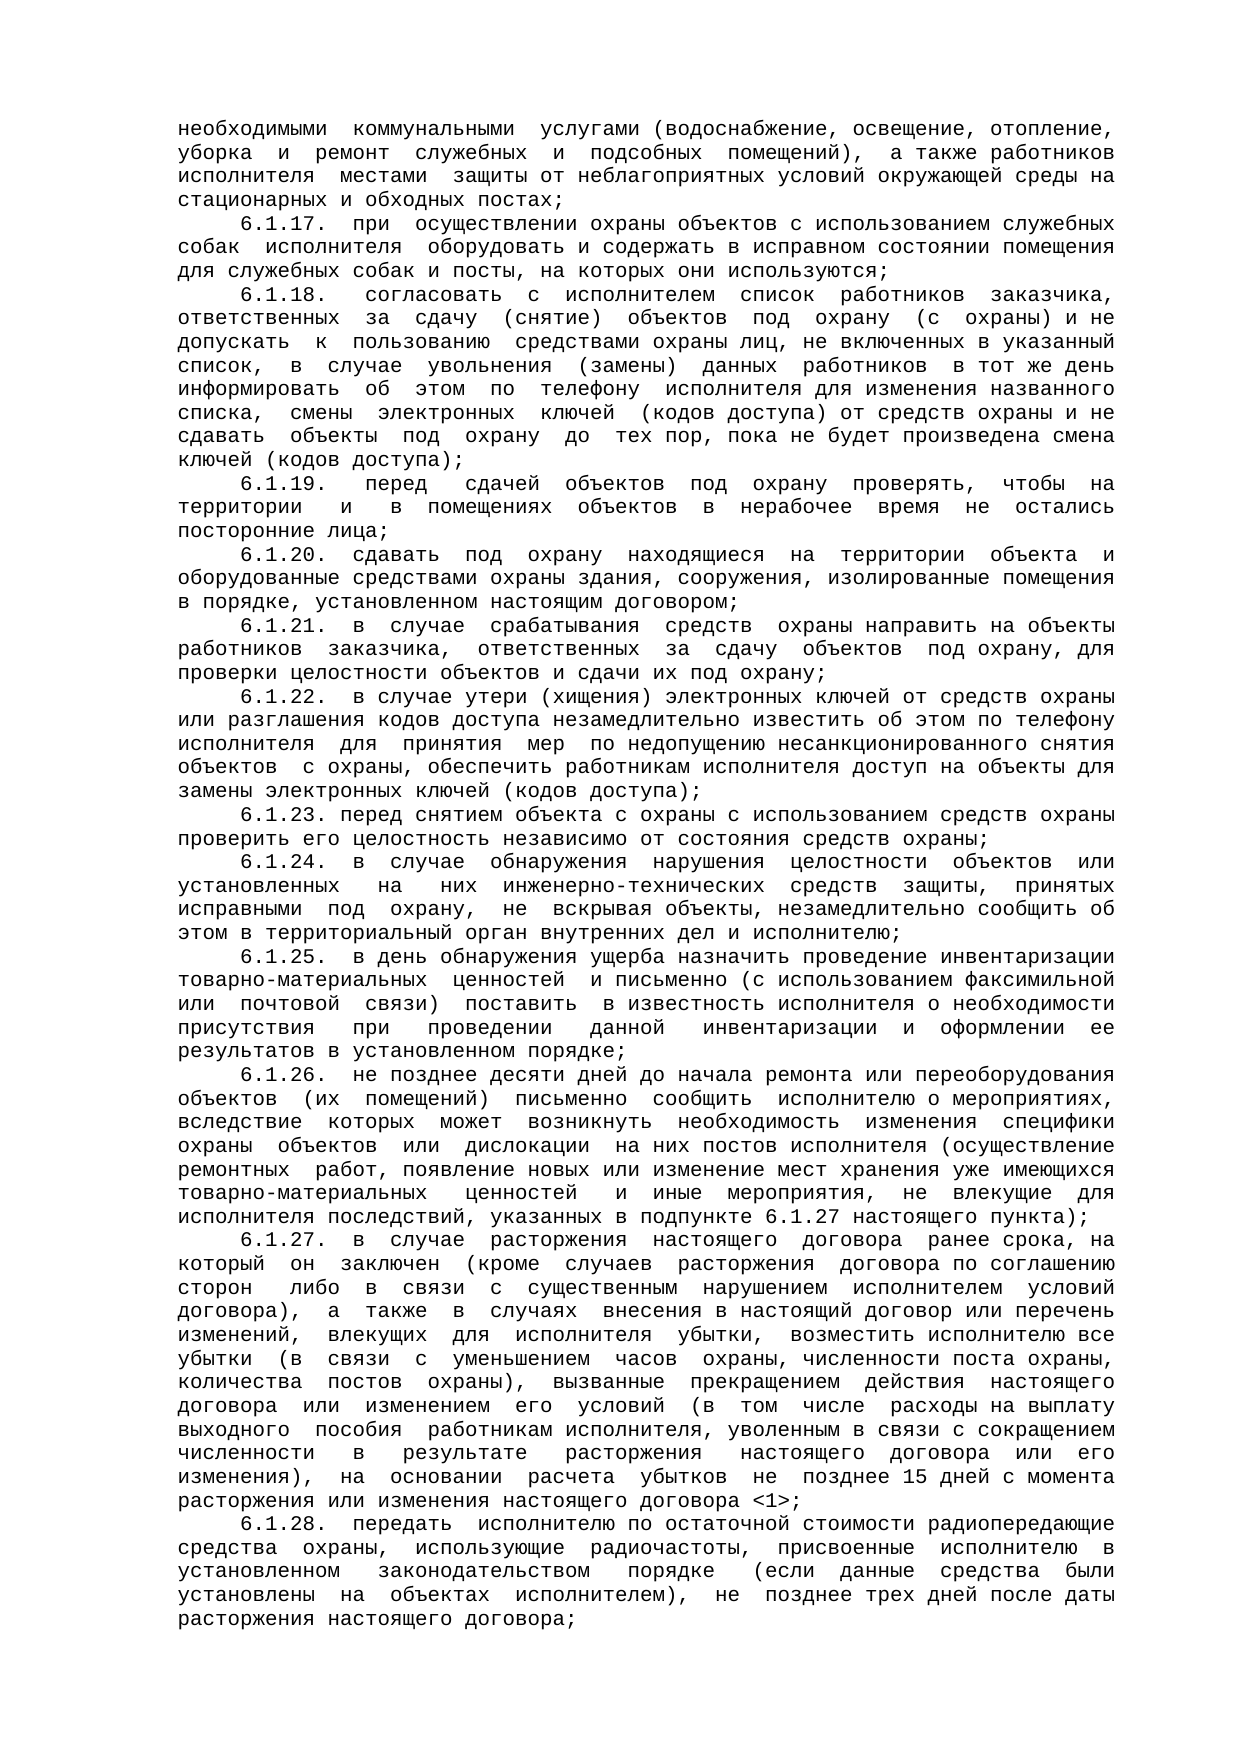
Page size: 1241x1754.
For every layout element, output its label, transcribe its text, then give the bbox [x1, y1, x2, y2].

text необходимыми коммунальными услугами (водоснабжение, освещение, отопление, [177, 118, 1152, 142]
text стационарных и обходных постах; [177, 189, 1152, 213]
text 6.1.25. в день обнаружения ущерба назначить проведение инвентаризации [177, 946, 1152, 969]
text изменения), на основании расчета убытков не позднее 15 дней с момента [177, 1466, 1152, 1489]
text который он заключен (кроме случаев расторжения договора по соглашению [177, 1253, 1152, 1277]
text договора), а также в случаях внесения в настоящий договор или перечень [177, 1300, 1152, 1324]
text проверки целостности объектов и сдачи их под охрану; [177, 662, 1152, 686]
text собак исполнителя оборудовать и содержать в исправном состоянии помещения [177, 236, 1152, 260]
text допускать к пользованию средствами охраны лиц, не включенных в указанный [177, 331, 1152, 354]
text договора или изменением его условий (в том числе расходы на выплату [177, 1395, 1152, 1419]
text охраны объектов или дислокации на них постов исполнителя (осуществление [177, 1135, 1152, 1158]
text этом в территориальный орган внутренних дел и исполнителю; [177, 922, 1152, 946]
text расторжения или изменения настоящего договора <1>; [177, 1489, 1152, 1513]
text 6.1.20. сдавать под охрану находящиеся на территории объекта и [177, 544, 1152, 567]
text товарно-материальных ценностей и иные мероприятия, не влекущие для [177, 1182, 1152, 1206]
text ответственных за сдачу (снятие) объектов под охрану (с охраны) и не [177, 307, 1152, 331]
text для служебных собак и посты, на которых они используются; [177, 260, 1152, 284]
text товарно-материальных ценностей и письменно (с использованием факсимильной [177, 969, 1152, 993]
text результатов в установленном порядке; [177, 1040, 1152, 1064]
text 6.1.26. не позднее десяти дней до начала ремонта или переоборудования [177, 1064, 1152, 1088]
text списка, смены электронных ключей (кодов доступа) от средств охраны и не [177, 402, 1152, 426]
text установленных на них инженерно-технических средств защиты, принятых [177, 875, 1152, 898]
text исполнителя для принятия мер по недопущению несанкционированного снятия [177, 733, 1152, 757]
text исполнителя местами защиты от неблагоприятных условий окружающей среды на [177, 165, 1152, 189]
text присутствия при проведении данной инвентаризации и оформлении ее [177, 1017, 1152, 1040]
text изменений, влекущих для исполнителя убытки, возместить исполнителю все [177, 1324, 1152, 1348]
text количества постов охраны), вызванные прекращением действия настоящего [177, 1371, 1152, 1395]
text 6.1.24. в случае обнаружения нарушения целостности объектов или [177, 851, 1152, 875]
text или почтовой связи) поставить в известность исполнителя о необходимости [177, 993, 1152, 1017]
text оборудованные средствами охраны здания, сооружения, изолированные помещения [177, 567, 1152, 591]
text средства охраны, использующие радиочастоты, присвоенные исполнителю в [177, 1537, 1152, 1561]
text 6.1.17. при осуществлении охраны объектов с использованием служебных [177, 213, 1152, 236]
text 6.1.28. передать исполнителю по остаточной стоимости радиопередающие [177, 1513, 1152, 1537]
text объектов (их помещений) письменно сообщить исполнителю о мероприятиях, [177, 1088, 1152, 1111]
text проверить его целостность независимо от состояния средств охраны; [177, 827, 1152, 851]
text 6.1.23. перед снятием объекта с охраны с использованием средств охраны [177, 804, 1152, 827]
text посторонние лица; [177, 520, 1152, 544]
text сдавать объекты под охрану до тех пор, пока не будет произведена смена [177, 426, 1152, 449]
text 6.1.18. согласовать с исполнителем список работников заказчика, [177, 284, 1152, 307]
text ключей (кодов доступа); [177, 449, 1152, 473]
text исполнителя последствий, указанных в подпункте 6.1.27 настоящего пункта); [177, 1206, 1152, 1229]
text установлены на объектах исполнителем), не позднее трех дней после даты [177, 1584, 1152, 1608]
text исправными под охрану, не вскрывая объекты, незамедлительно сообщить об [177, 898, 1152, 922]
text сторон либо в связи с существенным нарушением исполнителем условий [177, 1277, 1152, 1300]
text выходного пособия работникам исполнителя, уволенным в связи с сокращением [177, 1419, 1152, 1442]
text список, в случае увольнения (замены) данных работников в тот же день [177, 354, 1152, 378]
text 6.1.22. в случае утери (хищения) электронных ключей от средств охраны [177, 686, 1152, 709]
text информировать об этом по телефону исполнителя для изменения названного [177, 378, 1152, 402]
text замены электронных ключей (кодов доступа); [177, 780, 1152, 804]
text численности в результате расторжения настоящего договора или его [177, 1442, 1152, 1466]
text убытки (в связи с уменьшением часов охраны, численности поста охраны, [177, 1348, 1152, 1371]
text работников заказчика, ответственных за сдачу объектов под охрану, для [177, 638, 1152, 662]
text или разглашения кодов доступа незамедлительно известить об этом по телефону [177, 709, 1152, 733]
text вследствие которых может возникнуть необходимость изменения специфики [177, 1111, 1152, 1135]
text установленном законодательством порядке (если данные средства были [177, 1561, 1152, 1584]
text в порядке, установленном настоящим договором; [177, 591, 1152, 615]
text объектов с охраны, обеспечить работникам исполнителя доступ на объекты для [177, 757, 1152, 780]
text 6.1.27. в случае расторжения настоящего договора ранее срока, на [177, 1229, 1152, 1253]
text расторжения настоящего договора; [177, 1608, 1152, 1631]
text 6.1.19. перед сдачей объектов под охрану проверять, чтобы на [177, 473, 1152, 496]
text территории и в помещениях объектов в нерабочее время не остались [177, 496, 1152, 520]
text ремонтных работ, появление новых или изменение мест хранения уже имеющихся [177, 1158, 1152, 1182]
text уборка и ремонт служебных и подсобных помещений), а также работников [177, 142, 1152, 165]
text 6.1.21. в случае срабатывания средств охраны направить на объекты [177, 615, 1152, 638]
